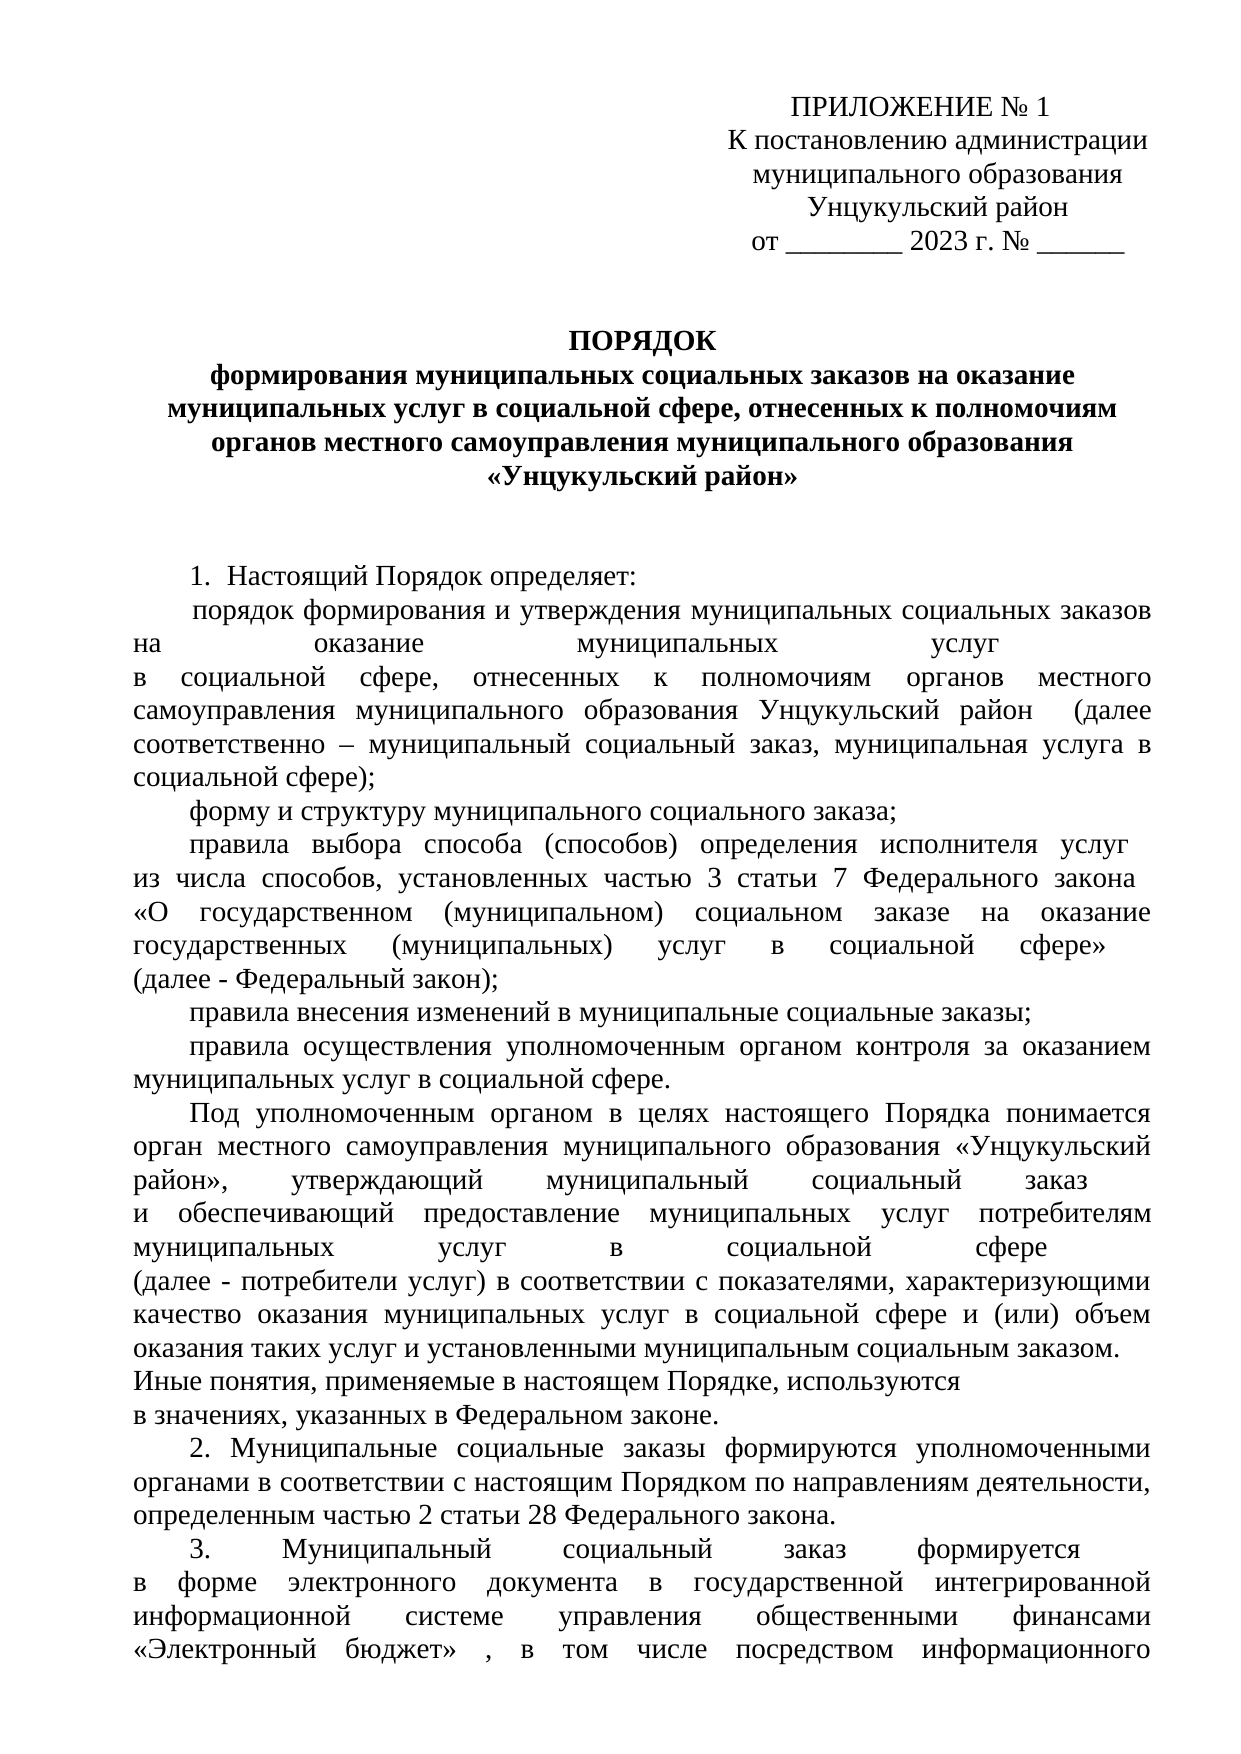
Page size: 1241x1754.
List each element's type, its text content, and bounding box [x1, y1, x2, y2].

list Настоящий Порядок определяет: [189, 558, 1152, 592]
text порядок формирования и утверждения муниципальных социальных заказов на оказание муниципальных услуг в социальной сфере, отнесенных к полномочиям органов местного самоуправления муниципального образования Унцукульский район (далее соответственно – муниципальный социальный заказ, муниципальная услуга в социальной сфере); [133, 592, 1152, 793]
text формирования муниципальных социальных заказов на оказание муниципальных услуг в социальной сфере, отнесенных к полномочиям органов местного самоуправления муниципального образования «Унцукульский район» [133, 357, 1152, 491]
text Порядок [133, 323, 1152, 357]
text Иные понятия, применяемые в настоящем Порядке, используются в значениях, указанных в Федеральном законе. [133, 1363, 1152, 1430]
text К постановлению администрации муниципального образования Унцукульский район [723, 122, 1152, 223]
text правила осуществления уполномоченным органом контроля за оказанием муниципальных услуг в социальной сфере. [133, 1028, 1152, 1095]
text от ________ 2023 г. № ______ [723, 223, 1152, 256]
text правила внесения изменений в муниципальные социальные заказы; [133, 994, 1152, 1028]
text 2. Муниципальные социальные заказы формируются уполномоченными органами в соответствии с настоящим Порядком по направлениям деятельности, определенным частью 2 статьи 28 Федерального закона. [133, 1430, 1152, 1531]
text правила выбора способа (способов) определения исполнителя услуг из числа способов, установленных частью 3 статьи 7 Федерального закона «О государственном (муниципальном) социальном заказе на оказание государственных (муниципальных) услуг в социальной сфере» (далее - Федеральный закон); [133, 827, 1152, 994]
text Под уполномоченным органом в целях настоящего Порядка понимается орган местного самоуправления муниципального образования «Унцукульский район», утверждающий муниципальный социальный заказ и обеспечивающий предоставление муниципальных услуг потребителям муниципальных услуг в социальной сфере (далее - потребители услуг) в соответствии с показателями, характеризующими качество оказания муниципальных услуг в социальной сфере и (или) объем оказания таких услуг и установленными муниципальным социальным заказом. [133, 1095, 1152, 1363]
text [133, 1531, 1152, 1665]
text ПРИЛОЖЕНИЕ № 1 [723, 89, 1152, 122]
text форму и структуру муниципального социального заказа; [133, 793, 1152, 827]
